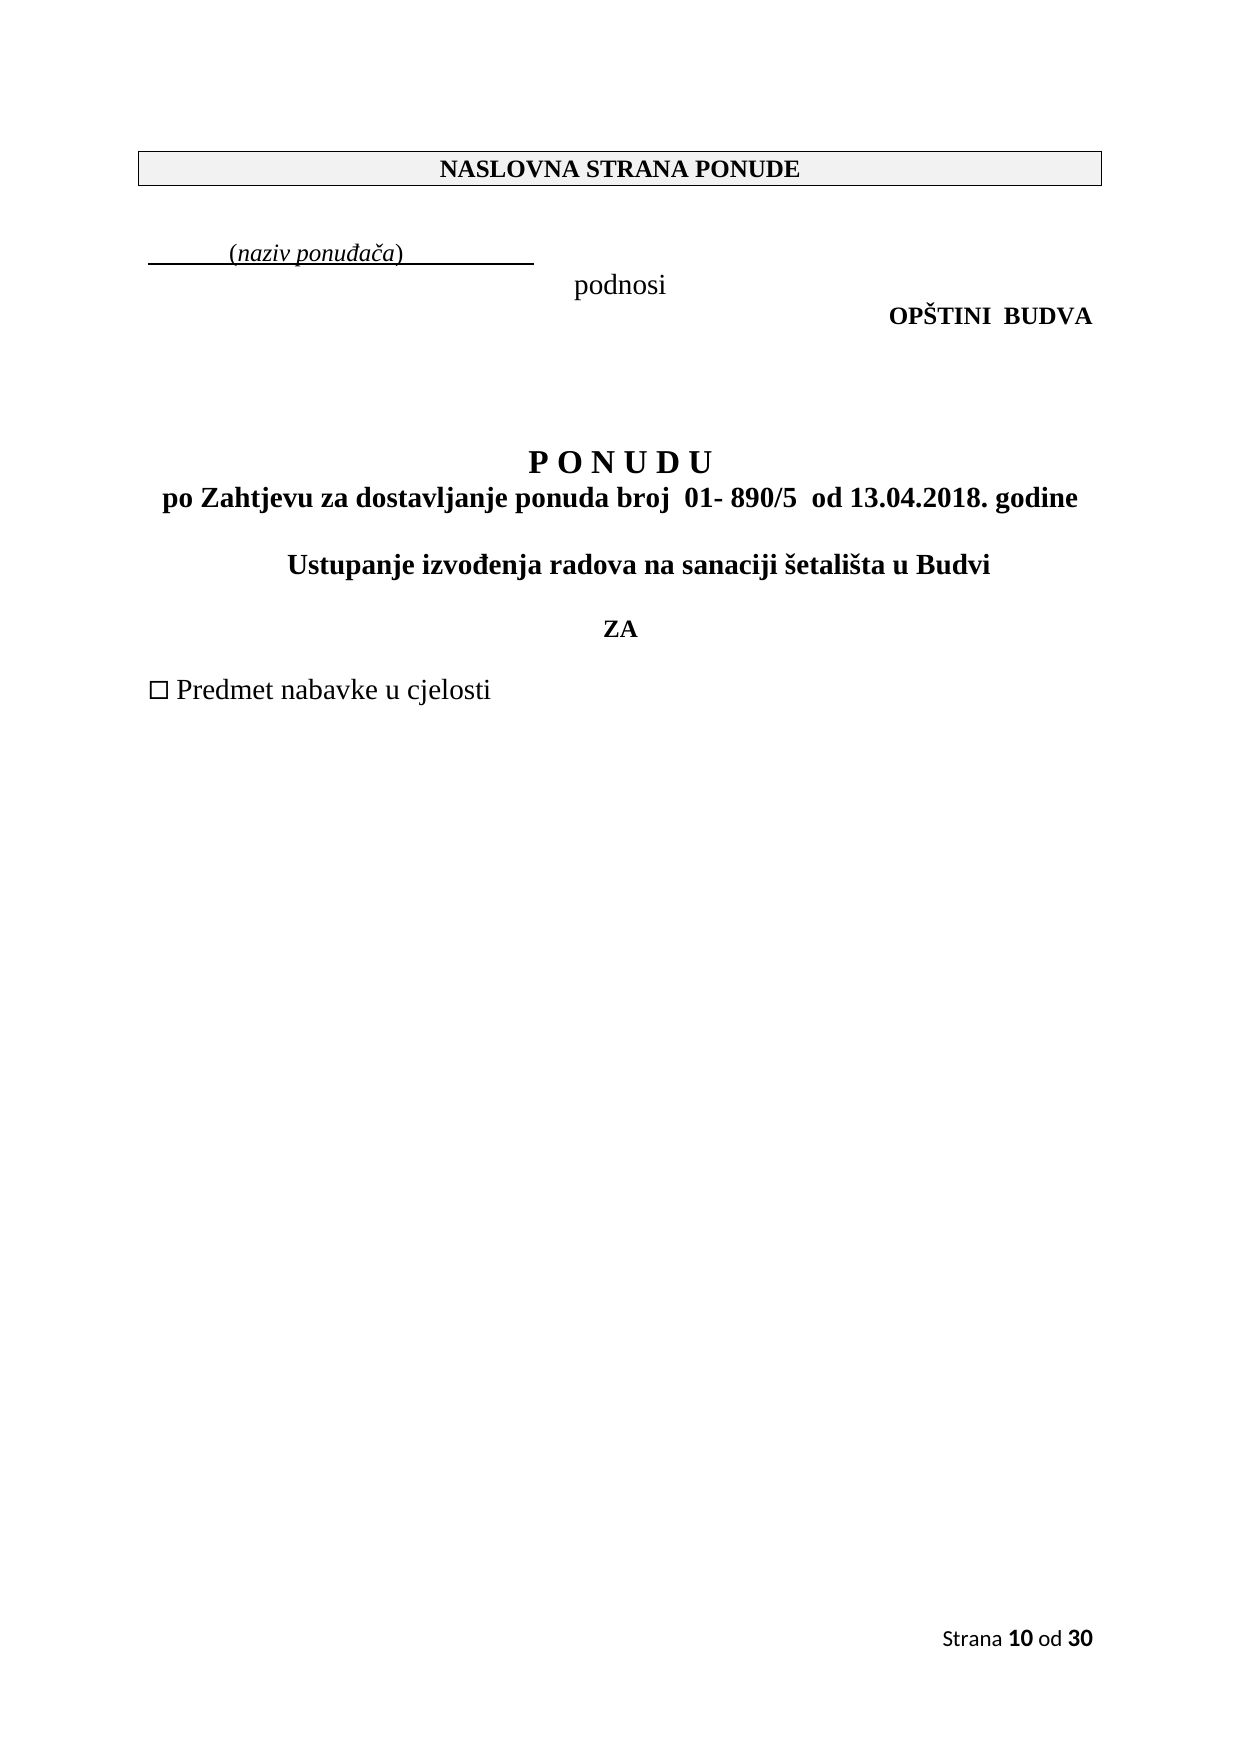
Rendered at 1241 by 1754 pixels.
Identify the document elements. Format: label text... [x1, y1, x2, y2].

text OPŠTINI BUDVA [148, 301, 1093, 329]
text P O N U D U [148, 442, 1093, 480]
text (naziv ponuđača) [148, 238, 1093, 267]
text Predmet nabavke u cjelosti [148, 672, 1093, 706]
text Ustupanje izvođenja radova na sanaciji šetališta u Budvi [185, 547, 1093, 581]
text podnosi [148, 267, 1093, 301]
text po Zahtjevu za dostavljanje ponuda broj 01- 890/5 od 13.04.2018. godine [148, 480, 1093, 514]
text ZA [148, 614, 1093, 643]
text NASLOVNA STRANA PONUDE [139, 152, 1101, 185]
